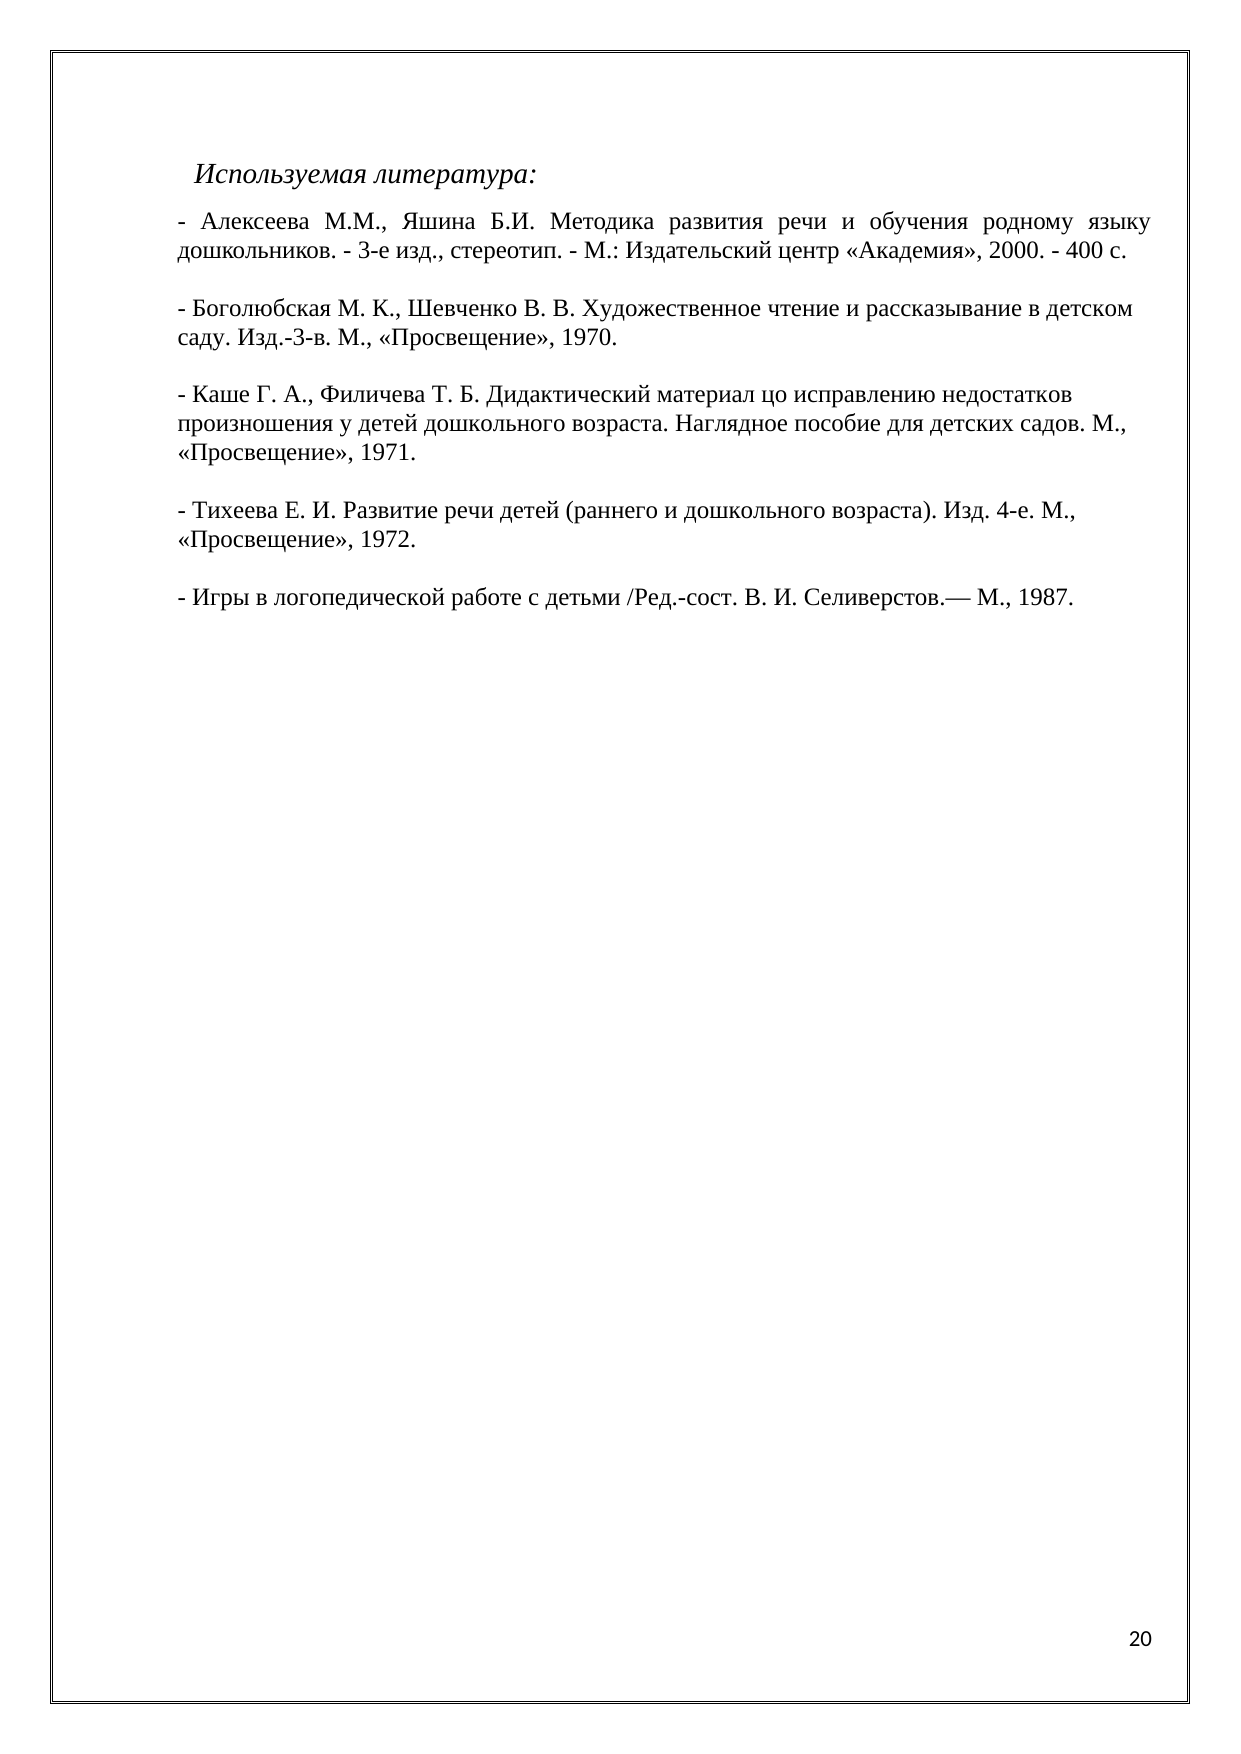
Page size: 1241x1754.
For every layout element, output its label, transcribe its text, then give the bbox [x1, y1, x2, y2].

text - Игры в логопедической работе с детьми /Ред.-сост. В. И. Селиверстов.— М., 1987. [177, 582, 1152, 610]
text - Боголюбская М. К., Шевченко В. В. Художественное чтение и рассказывание в детском саду. Изд.-3-в. М., «Просвещение», 1970. [177, 293, 1152, 350]
text Используемая литература: [177, 157, 1152, 190]
text - Каше Г. А., Филичева Т. Б. Дидактический материал цо исправлению недостатков произношения у детей дошкольного возраста. Наглядное пособие для детских садов. М., «Просвещение», 1971. [177, 379, 1152, 466]
text - Алексеева М.М., Яшина Б.И. Методика развития речи и обучения родному языку дошкольников. - 3-е изд., стереотип. - М.: Издательский центр «Академия», 2000. - 400 с. [177, 206, 1152, 264]
text - Тихеева Е. И. Развитие речи детей (раннего и дошкольного возраста). Изд. 4-е. М., «Просвещение», 1972. [177, 495, 1152, 552]
